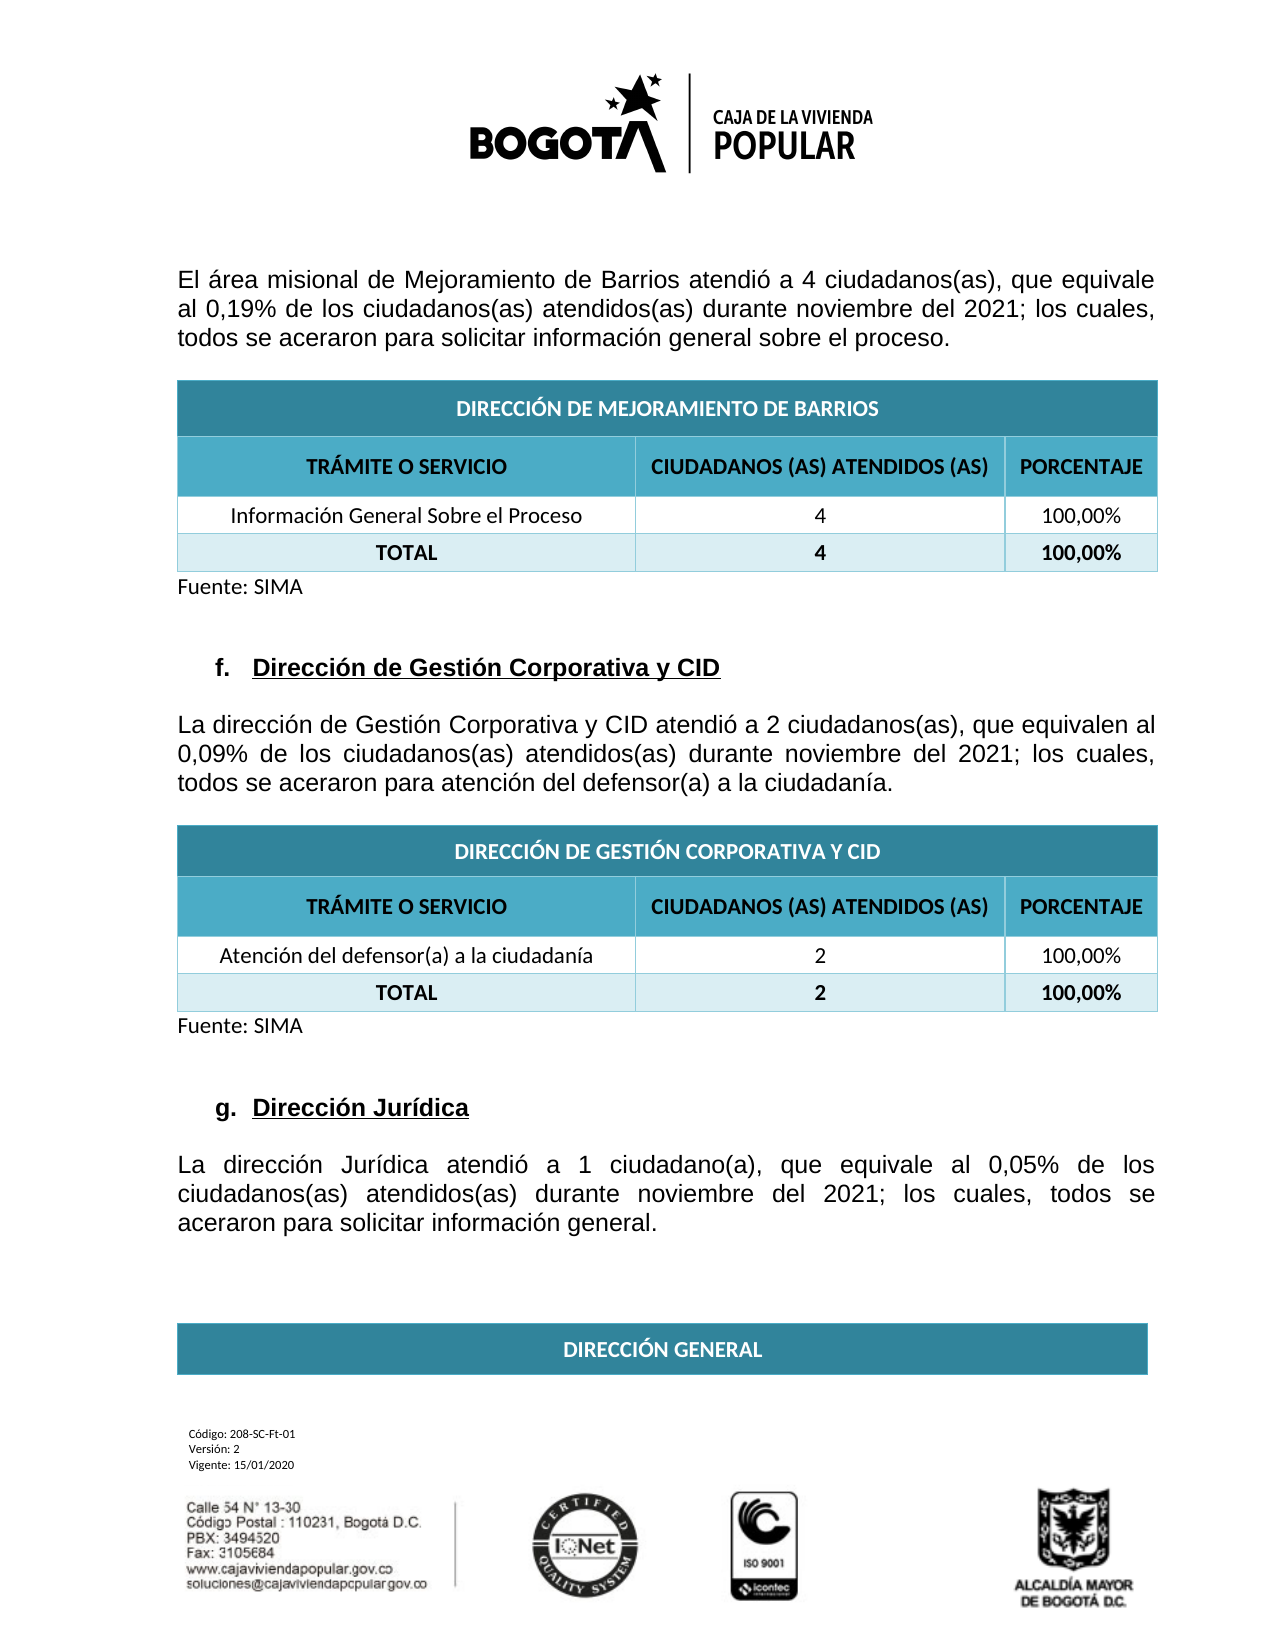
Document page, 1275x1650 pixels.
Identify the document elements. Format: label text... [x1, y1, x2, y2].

table_cell 100,00% [1006, 937, 1157, 973]
table_cell 4 [636, 497, 1004, 533]
table_cell 100,00% [1006, 534, 1157, 571]
table_cell 100,00% [1006, 974, 1157, 1011]
text La dirección Jurídica atendió a 1 ciudadano(a), que equivale al 0,05% de los ciudadanos(as) atendidos(as) durante noviembre del 2021; los cuales, todos se aceraron para solicitar información general. [177, 1150, 1157, 1236]
picture [461, 73, 873, 189]
list Dirección Jurídica [215, 1093, 1157, 1121]
text El área misional de Mejoramiento de Barrios atendió a 4 ciudadanos(as), que equivale al 0,19% de los ciudadanos(as) atendidos(as) durante noviembre del 2021; los cuales, todos se aceraron para solicitar información general sobre el proceso. [177, 265, 1157, 351]
table_cell TOTAL [178, 534, 635, 571]
list Dirección de Gestión Corporativa y CID [215, 653, 1157, 682]
table_header DIRECCIÓN GENERAL [178, 1324, 1147, 1374]
table_header DIRECCIÓN DE MEJORAMIENTO DE BARRIOS [178, 381, 1157, 436]
picture [953, 1418, 1200, 1624]
text La dirección de Gestión Corporativa y CID atendió a 2 ciudadanos(as), que equivalen al 0,09% de los ciudadanos(as) atendidos(as) durante noviembre del 2021; los cuales, todos se aceraron para atención del defensor(a) a la ciudadanía. [177, 710, 1157, 797]
table_cell 4 [636, 534, 1004, 571]
table_cell Atención del defensor(a) a la ciudadanía [178, 937, 635, 973]
text Fuente: SIMA [177, 1012, 1157, 1039]
table_cell TRÁMITE O SERVICIO [178, 437, 635, 496]
table_cell Información General Sobre el Proceso [178, 497, 635, 533]
table_cell TOTAL [178, 974, 635, 1011]
table_cell PORCENTAJE [1006, 437, 1157, 496]
picture [110, 1432, 885, 1624]
table_cell TRÁMITE O SERVICIO [178, 877, 635, 936]
table_cell 2 [636, 937, 1004, 973]
table_cell CIUDADANOS (AS) ATENDIDOS (AS) [636, 437, 1004, 496]
table_cell CIUDADANOS (AS) ATENDIDOS (AS) [636, 877, 1004, 936]
table_cell 2 [636, 974, 1004, 1011]
text Fuente: SIMA [177, 572, 1157, 600]
table_header DIRECCIÓN DE GESTIÓN CORPORATIVA Y CID [178, 826, 1157, 876]
table_cell PORCENTAJE [1006, 877, 1157, 936]
table_cell 100,00% [1006, 497, 1157, 533]
